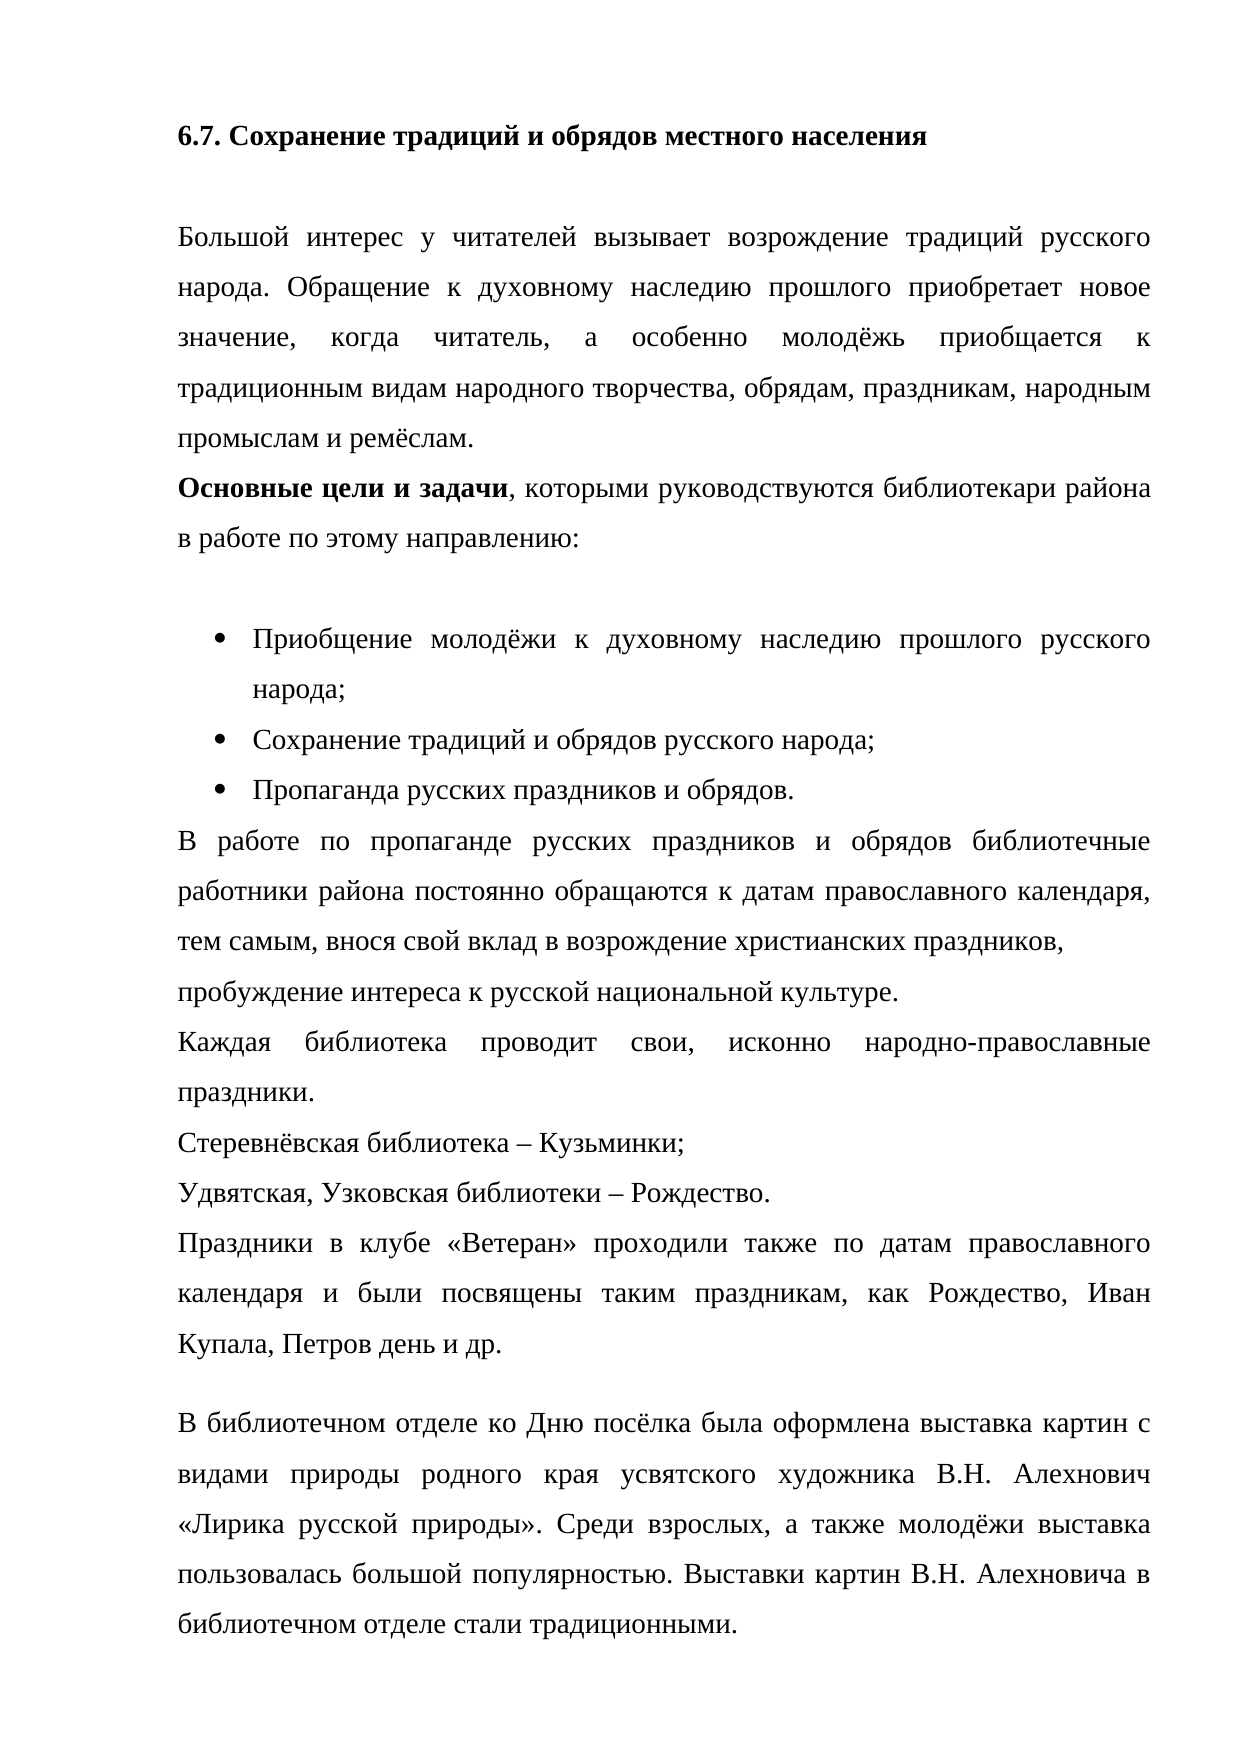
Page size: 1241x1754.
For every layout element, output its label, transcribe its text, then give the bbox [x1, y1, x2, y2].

list Приобщение молодёжи к духовному наследию прошлого русского народа; [215, 621, 1152, 705]
text Праздники в клубе «Ветеран» проходили также по датам православного календаря и были посвящены таким праздникам, как Рождество, Иван Купала, Петров день и др. [177, 1225, 1152, 1359]
text В библиотечном отделе ко Дню посёлка была оформлена выставка картин с видами природы родного края усвятского художника В.Н. Алехнович «Лирика русской природы». Среди взрослых, а также молодёжи выставка пользовалась большой популярностью. Выставки картин В.Н. Алехновича в библиотечном отделе стали традиционными. [177, 1405, 1152, 1640]
text Удвятская, Узковская библиотеки – Рождество. [177, 1175, 1152, 1208]
text Большой интерес у читателей вызывает возрождение традиций русского народа. Обращение к духовному наследию прошлого приобретает новое значение, когда читатель, а особенно молодёжь приобщается к традиционным видам народного творчества, обрядам, праздникам, народным промыслам и ремёслам. [177, 219, 1152, 453]
list Пропаганда русских праздников и обрядов. [215, 772, 1152, 806]
text Каждая библиотека проводит свои, исконно народно-православные праздники. [177, 1024, 1152, 1108]
text В работе по пропаганде русских праздников и обрядов библиотечные работники района постоянно обращаются к датам православного календаря, тем самым, внося свой вклад в возрождение христианских праздников, [177, 823, 1152, 957]
text пробуждение интереса к русской национальной культуре. [177, 974, 1152, 1007]
list Сохранение традиций и обрядов русского народа; [215, 722, 1152, 756]
text Основные цели и задачи, которыми руководствуются библиотекари района в работе по этому направлению: [177, 470, 1152, 554]
text 6.7. Сохранение традиций и обрядов местного населения [177, 118, 1152, 152]
text Стеревнёвская библиотека – Кузьминки; [177, 1125, 1152, 1158]
